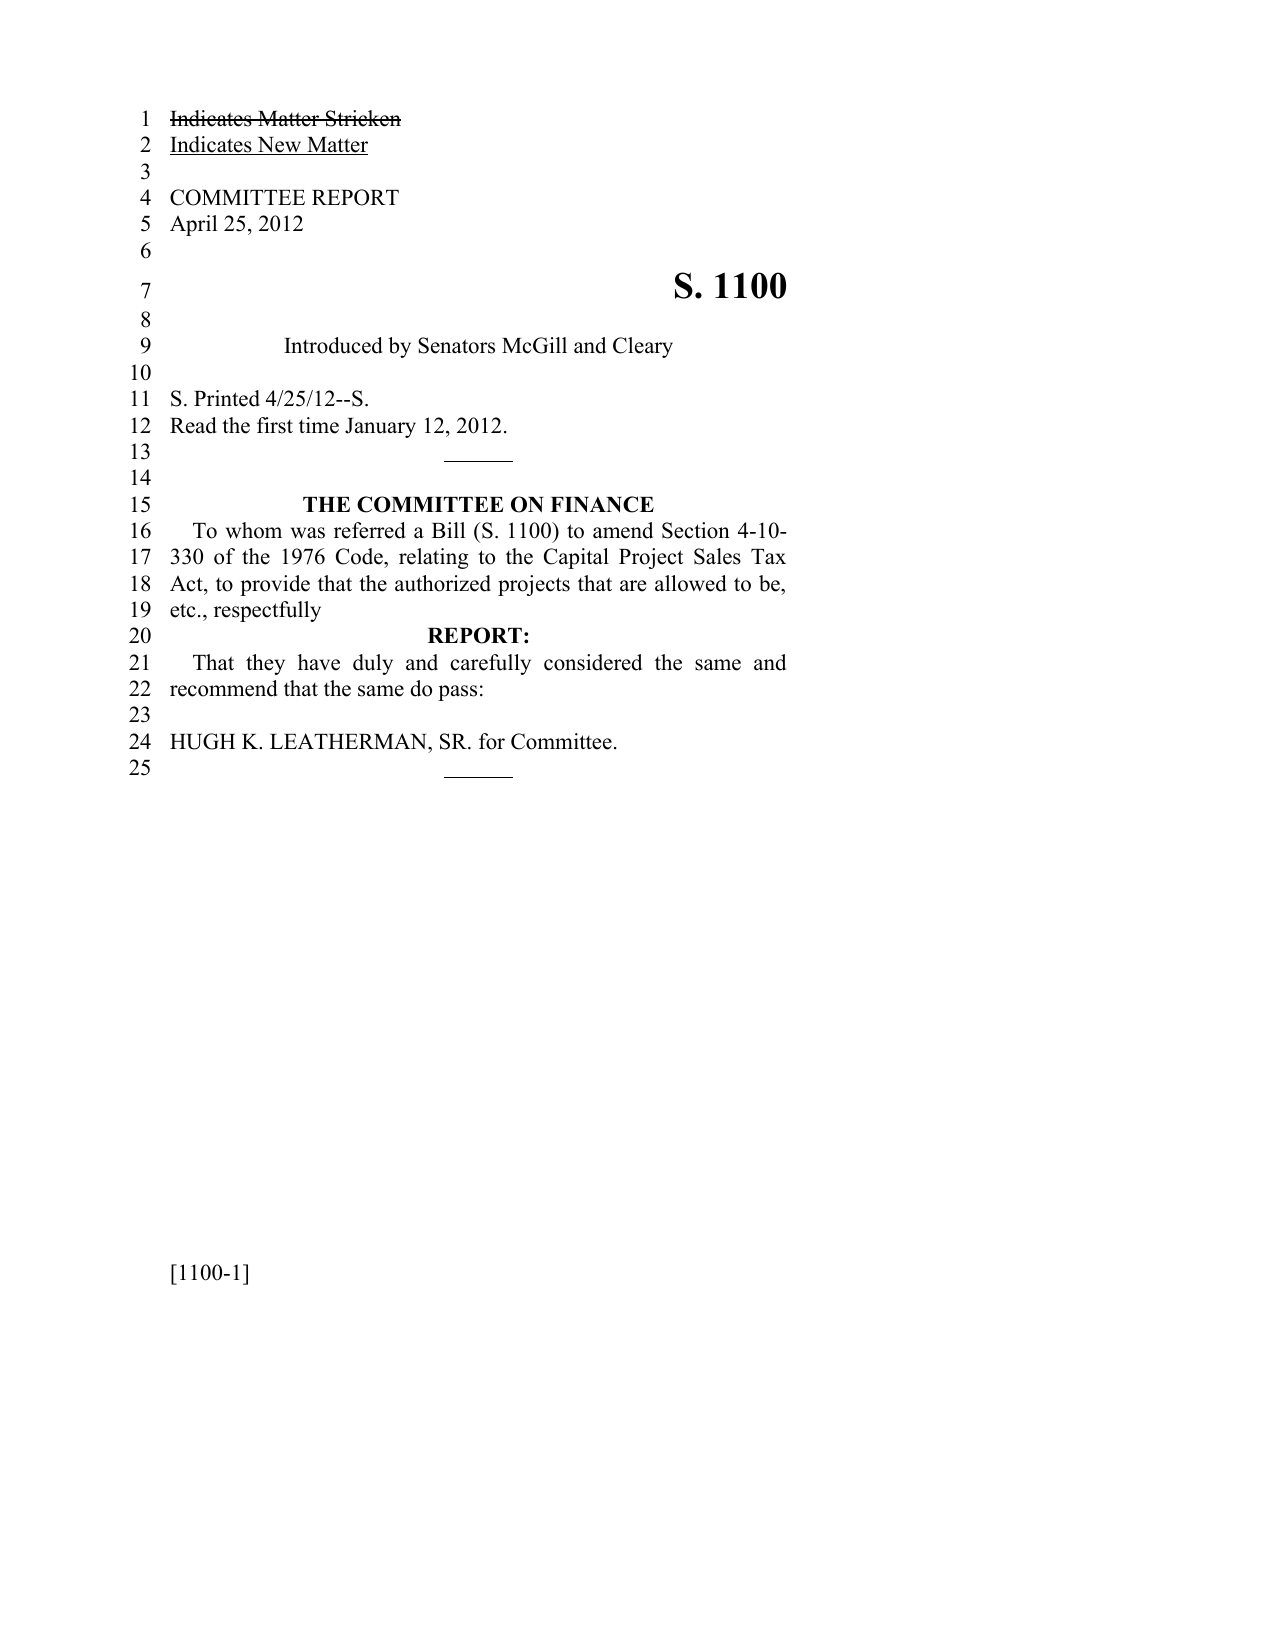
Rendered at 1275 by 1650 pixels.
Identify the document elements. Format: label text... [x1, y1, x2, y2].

text COMMITTEE REPORT [169, 184, 787, 210]
text That they have duly and carefully considered the same and recommend that the same do pass: [169, 649, 787, 702]
text THE COMMITTEE ON FINANCE [169, 491, 787, 517]
text April 25, 2012 [169, 210, 787, 237]
text S. 1100 [169, 263, 787, 306]
text Indicates New Matter [169, 131, 787, 158]
text S. Printed 4/25/12--S. [169, 385, 787, 412]
text Read the first time January 12, 2012. [169, 412, 787, 438]
text To whom was referred a Bill (S. 1100) to amend Section 4-10-330 of the 1976 Code, relating to the Capital Project Sales Tax Act, to provide that the authorized projects that are allowed to be, etc., respectfully [169, 517, 787, 622]
text REPORT: [169, 622, 787, 649]
text Indicates Matter Stricken [169, 105, 787, 131]
text Introduced by Senators McGill and Cleary [169, 333, 787, 359]
text HUGH K. LEATHERMAN, SR. for Committee. [169, 728, 787, 754]
